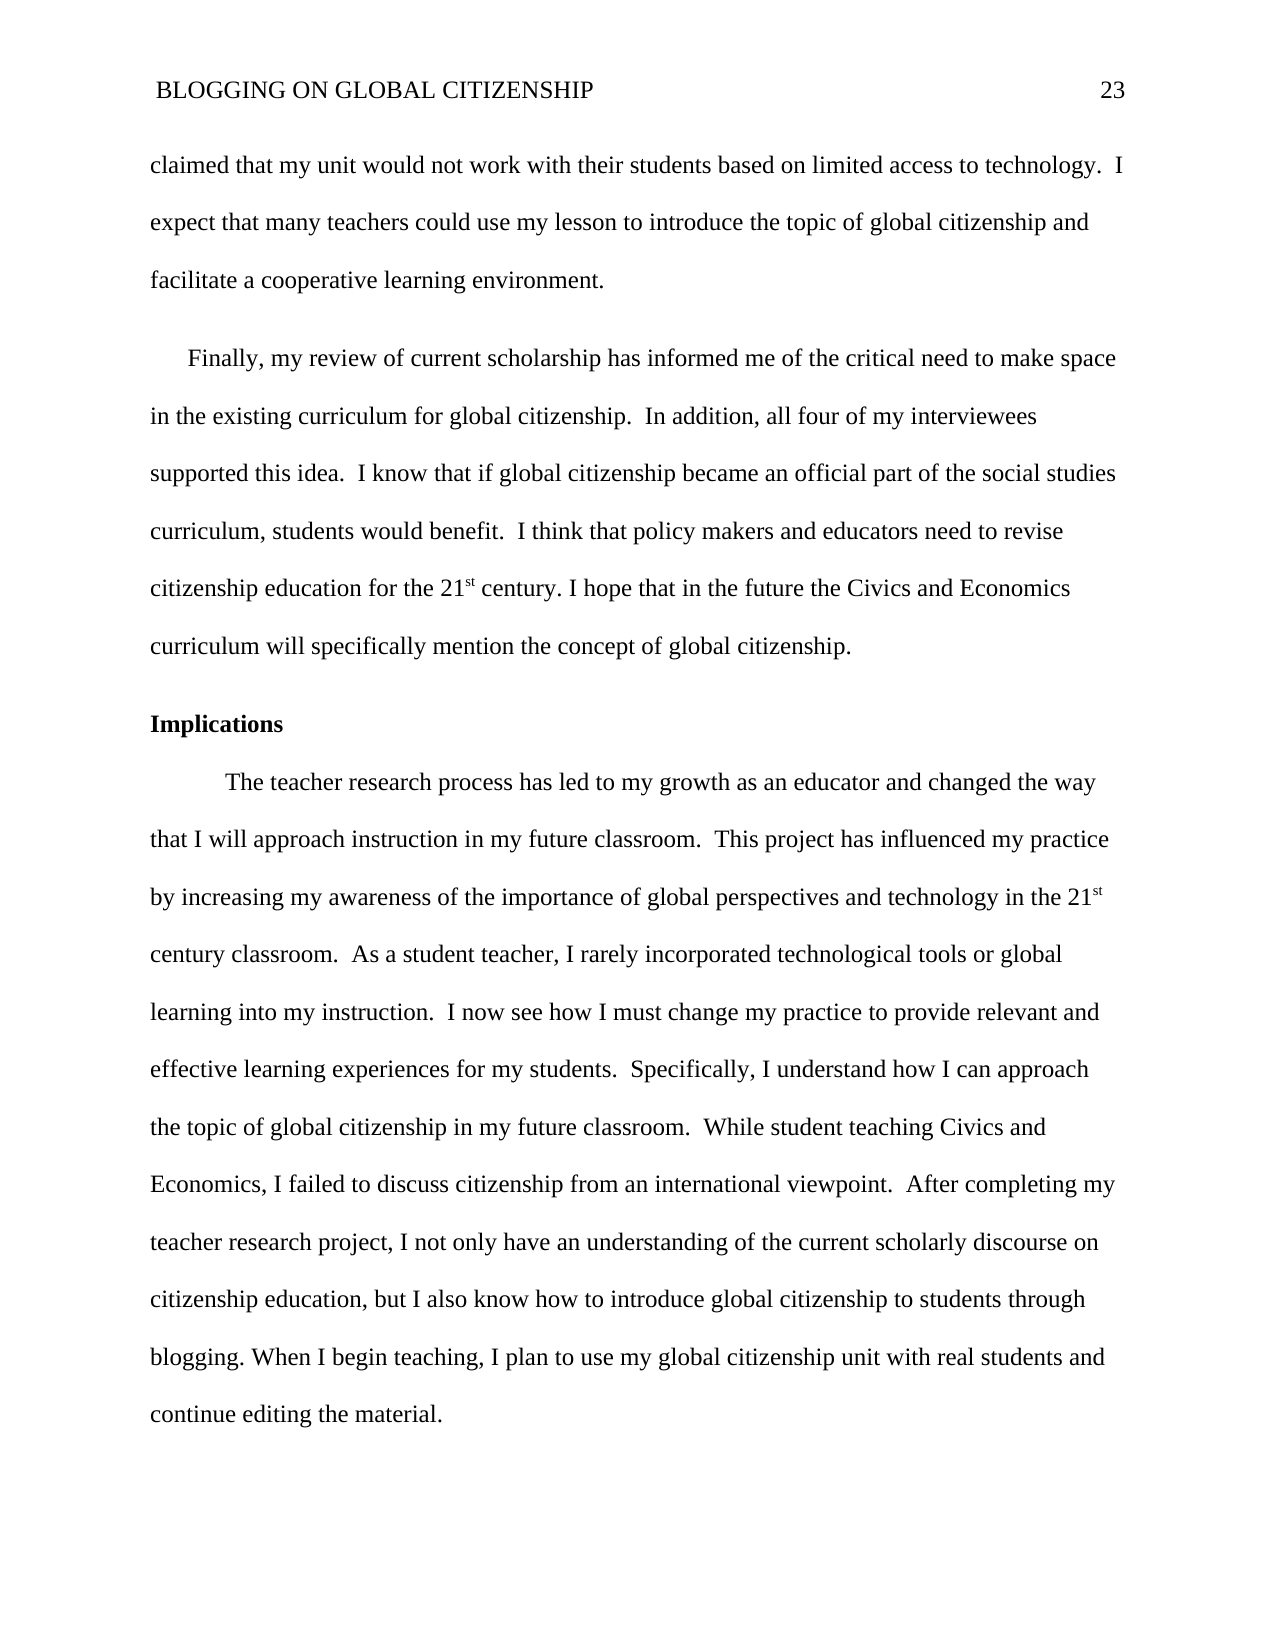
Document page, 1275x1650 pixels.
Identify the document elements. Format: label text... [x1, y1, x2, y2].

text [150, 150, 1125, 294]
text Finally, my review of current scholarship has informed me of the critical need to make space in the existing curriculum for global citizenship. In addition, all four of my interviewees supported this idea. I know that if global citizenship became an official part of the social studies curriculum, students would benefit. I think that policy makers and educators need to revise citizenship education for the 21st century. I hope that in the future the Civics and Economics curriculum will specifically mention the concept of global citizenship. [150, 343, 1125, 659]
text Implications [150, 709, 1125, 738]
text The teacher research process has led to my growth as an educator and changed the way that I will approach instruction in my future classroom. This project has influenced my practice by increasing my awareness of the importance of global perspectives and technology in the 21st century classroom. As a student teacher, I rarely incorporated technological tools or global learning into my instruction. I now see how I must change my practice to provide relevant and effective learning experiences for my students. Specifically, I understand how I can approach the topic of global citizenship in my future classroom. While student teaching Civics and Economics, I failed to discuss citizenship from an international viewpoint. After completing my teacher research project, I not only have an understanding of the current scholarly discourse on citizenship education, but I also know how to introduce global citizenship to students through blogging. When I begin teaching, I plan to use my global citizenship unit with real students and continue editing the material. [150, 767, 1125, 1428]
